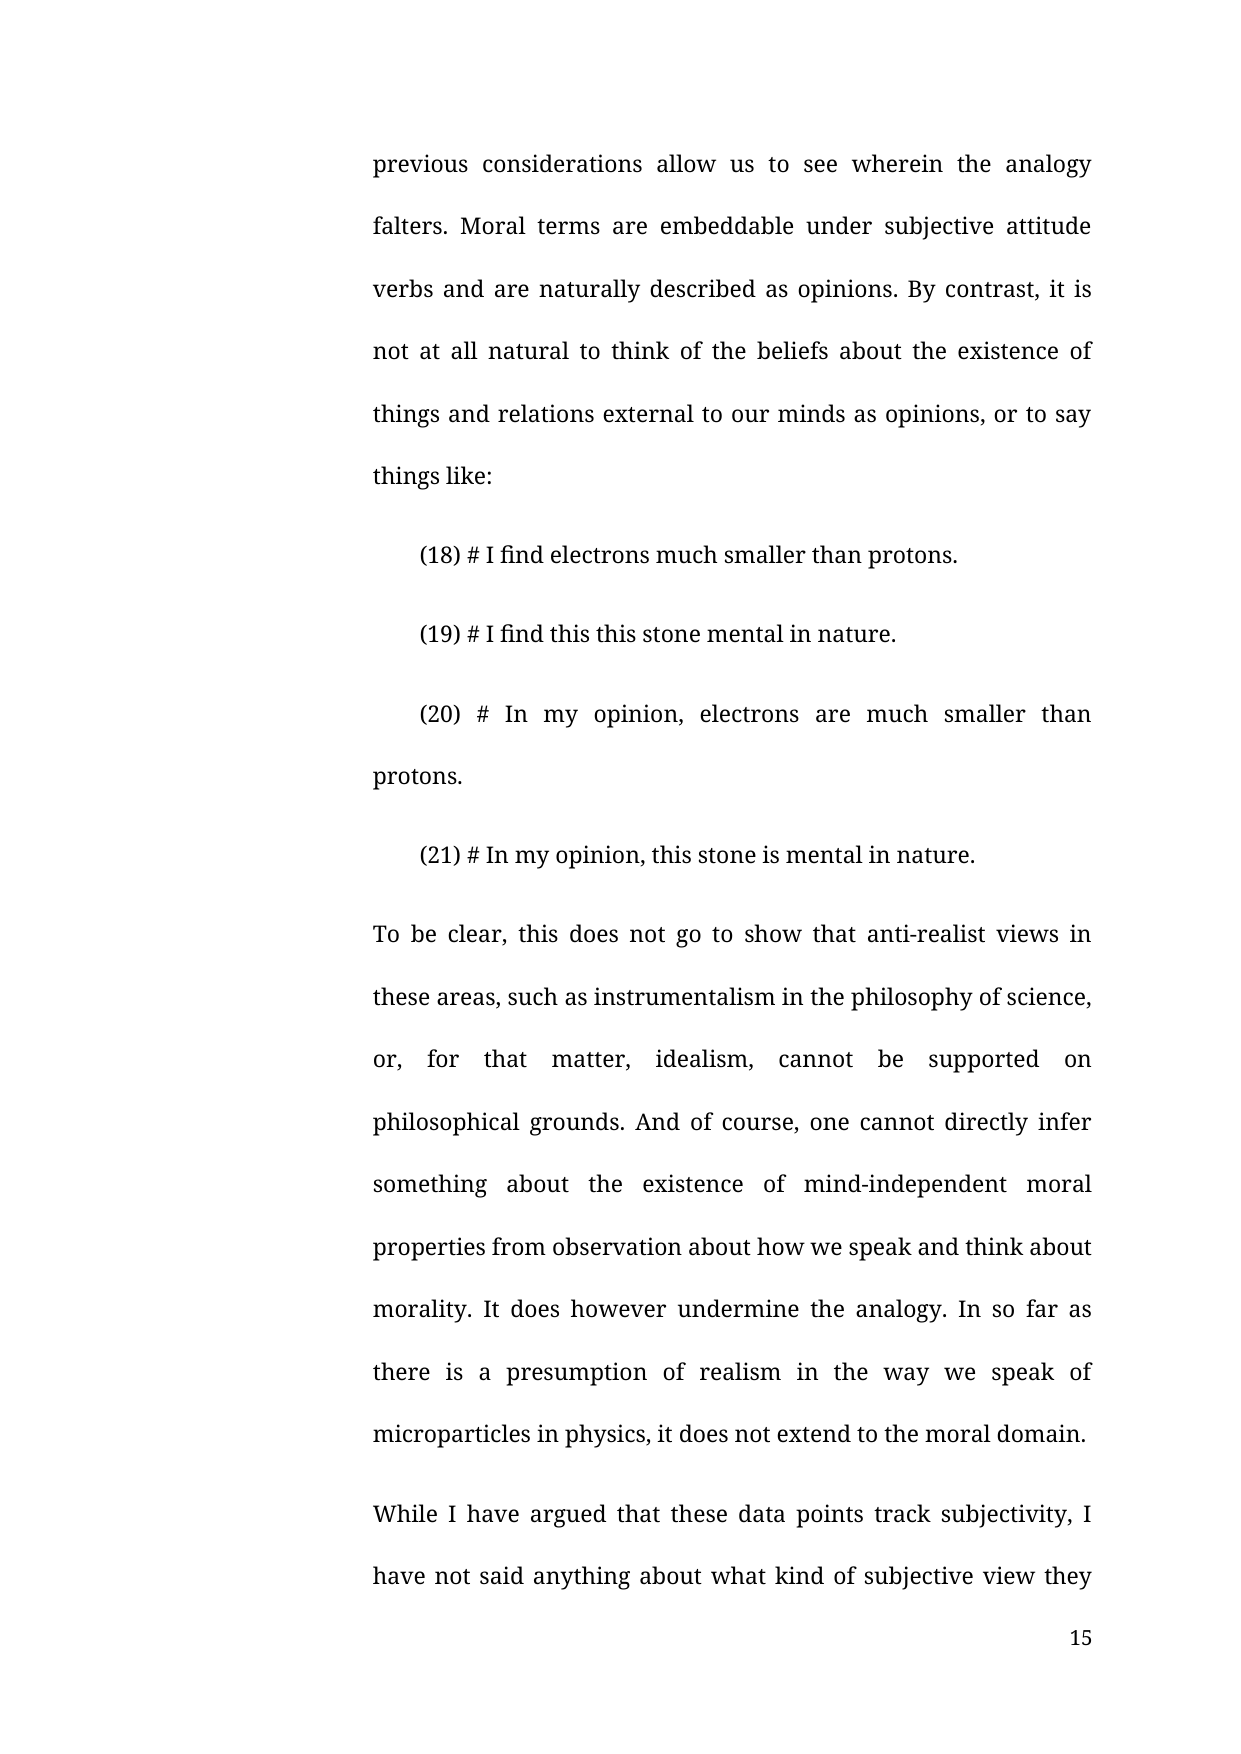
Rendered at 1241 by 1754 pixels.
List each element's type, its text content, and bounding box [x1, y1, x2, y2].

text (18) # I find electrons much smaller than protons. [373, 539, 1093, 571]
text (21) # In my opinion, this stone is mental in nature. [373, 839, 1093, 871]
text (20) # In my opinion, electrons are much smaller than protons. [373, 698, 1093, 791]
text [373, 1498, 1093, 1591]
text To be clear, this does not go to show that anti-realist views in these areas, such as instrumentalism in the philosophy of science, or, for that matter, idealism, cannot be supported on philosophical grounds. And of course, one cannot directly infer something about the existence of mind-independent moral properties from observation about how we speak and think about morality. It does however undermine the analogy. In so far as there is a presumption of realism in the way we speak of microparticles in physics, it does not extend to the moral domain. [373, 918, 1093, 1450]
text (19) # I find this this stone mental in nature. [373, 618, 1093, 650]
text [373, 148, 1093, 491]
